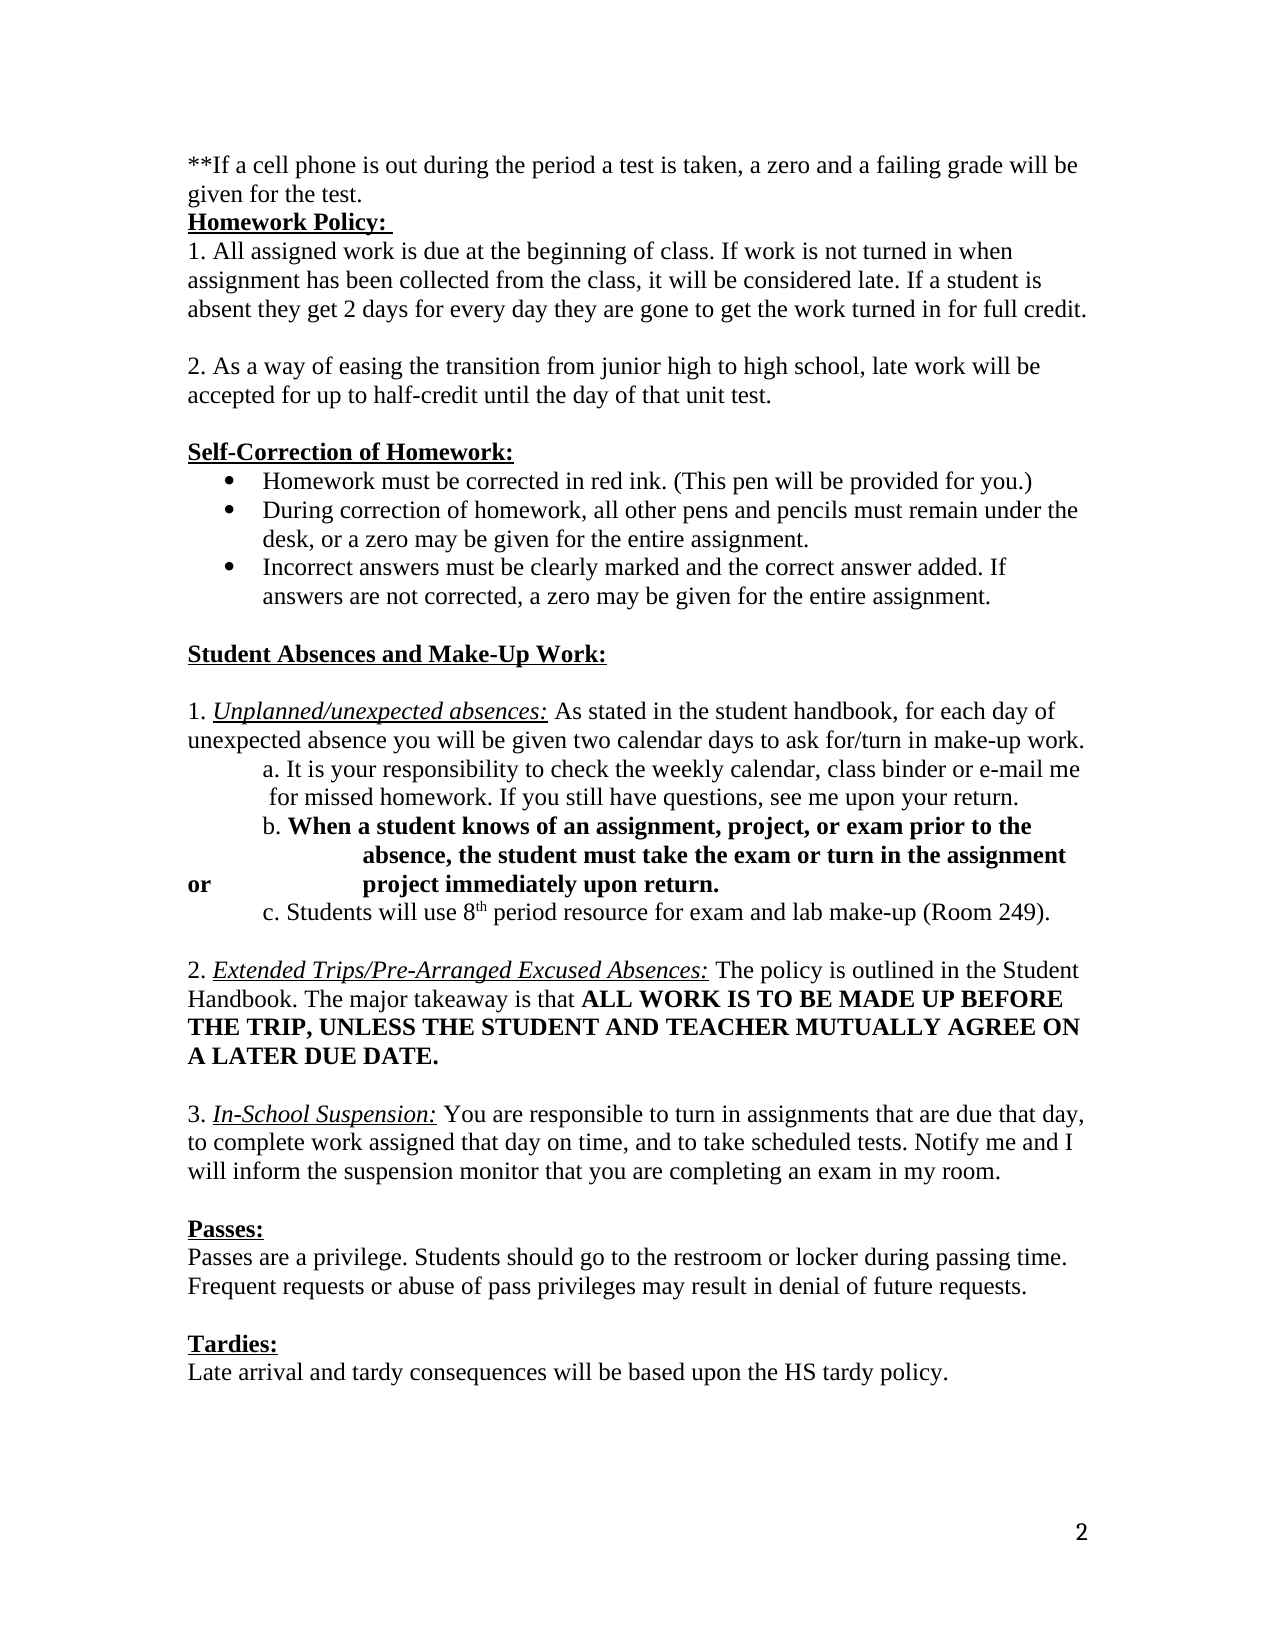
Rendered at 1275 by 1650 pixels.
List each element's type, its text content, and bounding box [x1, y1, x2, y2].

text Passes: Passes are a privilege. Students should go to the restroom or locker during passing time. Frequent requests or abuse of pass privileges may result in denial of future requests. [187, 1214, 1087, 1300]
text Self-Correction of Homework: [187, 437, 1087, 466]
text 1. All assigned work is due at the beginning of class. If work is not turned in when assignment has been collected from the class, it will be considered late. If a student is absent they get 2 days for every day they are gone to get the work turned in for full credit. [187, 236, 1087, 322]
text 3. In-School Suspension: You are responsible to turn in assignments that are due that day, to complete work assigned that day on time, and to take scheduled tests. Notify me and I will inform the suspension monitor that you are completing an exam in my room. [187, 1099, 1087, 1185]
text b. When a student knows of an assignment, project, or exam prior to the absence, the student must take the exam or turn in the assignment or project immediately upon return. [187, 811, 1087, 897]
list Incorrect answers must be clearly marked and the correct answer added. If answers are not corrected, a zero may be given for the entire assignment. [225, 552, 1087, 610]
list Homework must be corrected in red ink. (This pen will be provided for you.) [225, 466, 1087, 495]
text 2. Extended Trips/Pre-Arranged Excused Absences: The policy is outlined in the Student Handbook. The major takeaway is that ALL WORK IS TO BE MADE UP BEFORE THE TRIP, UNLESS THE STUDENT AND TEACHER MUTUALLY AGREE ON A LATER DUE DATE. [187, 955, 1087, 1070]
text **If a cell phone is out during the period a test is taken, a zero and a failing grade will be given for the test. [187, 150, 1087, 207]
text Homework Policy: [187, 207, 1087, 236]
text c. Students will use 8th period resource for exam and lab make-up (Room 249). [187, 897, 1087, 926]
text Tardies: Late arrival and tardy consequences will be based upon the HS tardy policy. [187, 1329, 1087, 1386]
text Student Absences and Make-Up Work: [187, 639, 1087, 696]
text 1. Unplanned/unexpected absences: As stated in the student handbook, for each day of unexpected absence you will be given two calendar days to ask for/turn in make-up work. a. It is your responsibility to check the weekly calendar, class binder or e-mail me for missed homework. If you still have questions, see me upon your return. [187, 696, 1087, 811]
text 2. As a way of easing the transition from junior high to high school, late work will be accepted for up to half-credit until the day of that unit test. [187, 351, 1087, 437]
list During correction of homework, all other pens and pencils must remain under the desk, or a zero may be given for the entire assignment. [225, 495, 1087, 552]
